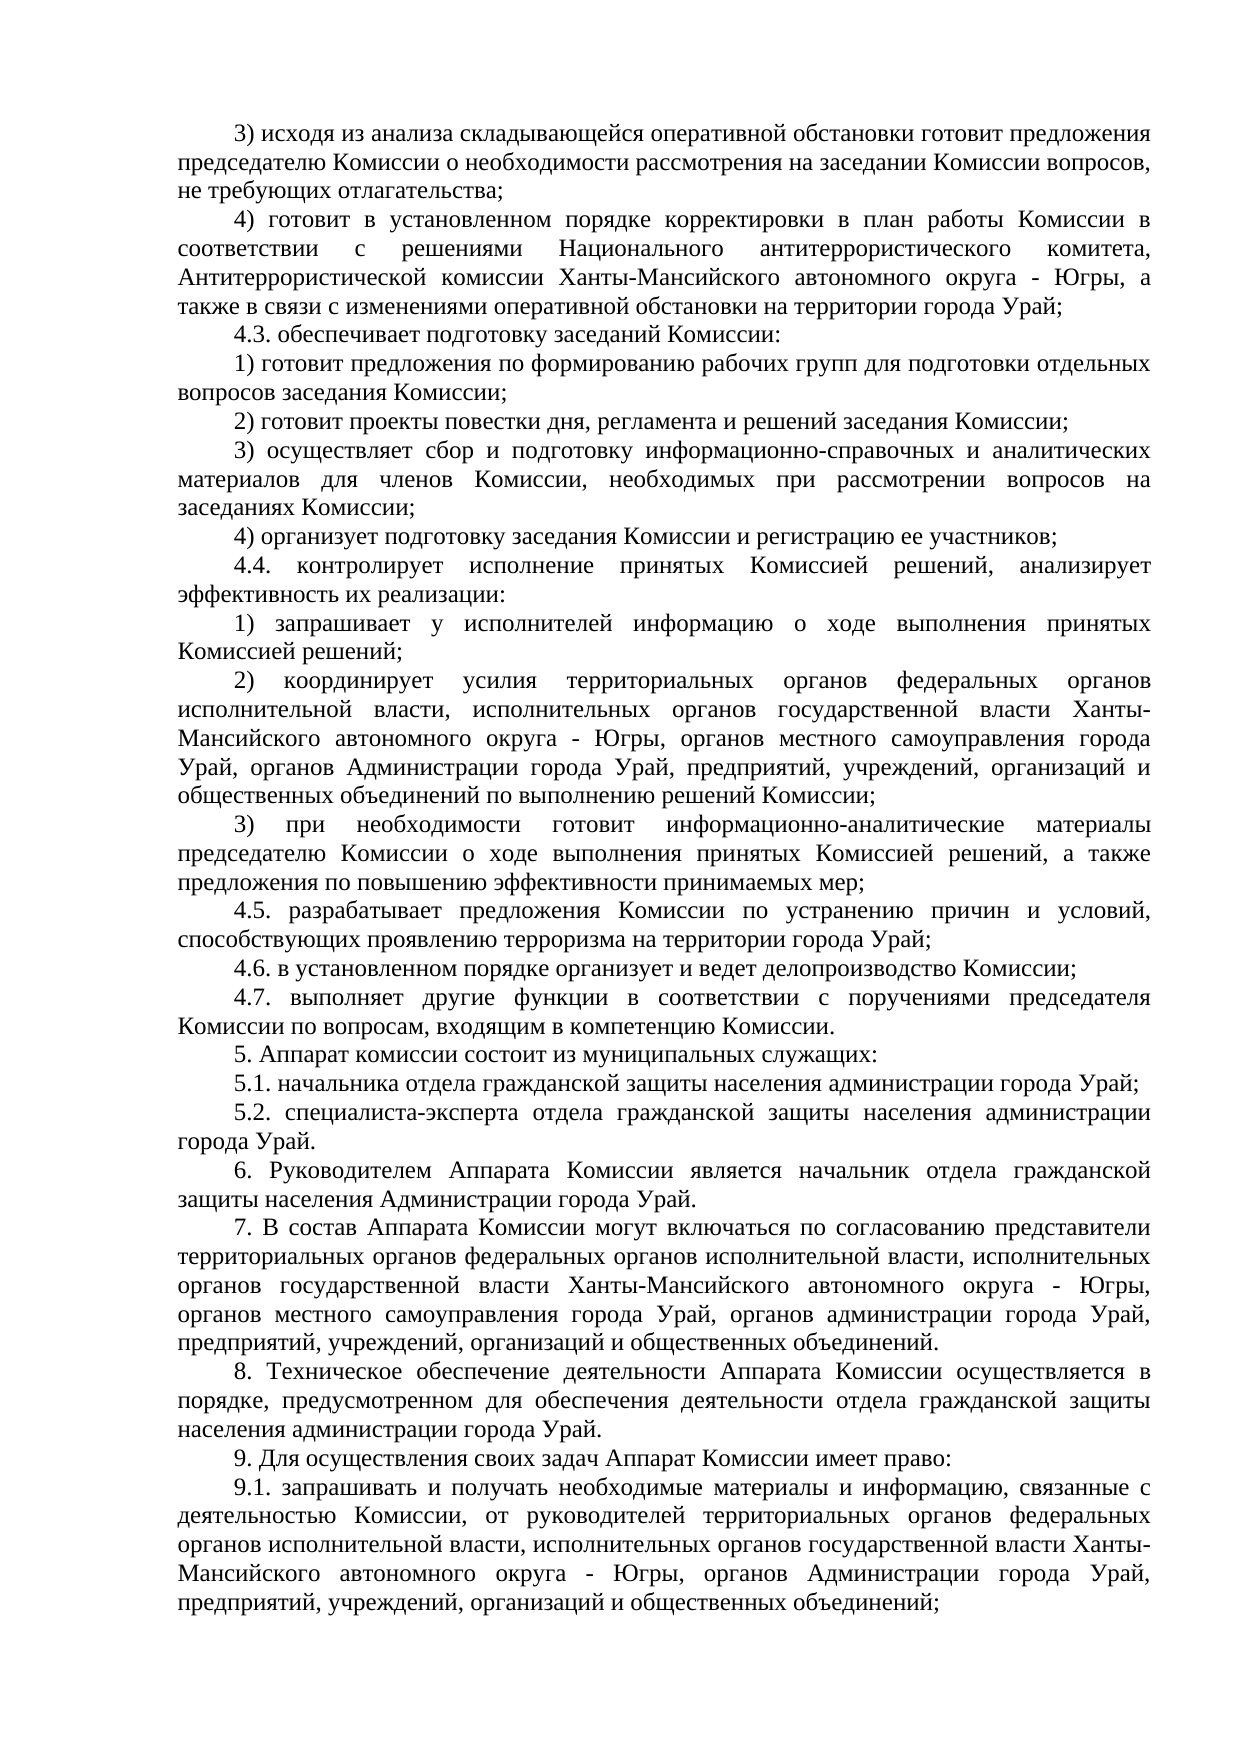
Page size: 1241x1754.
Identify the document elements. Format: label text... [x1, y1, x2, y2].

text 4.5. разрабатывает предложения Комиссии по устранению причин и условий, способствующих проявлению терроризма на территории города Урай; [177, 896, 1152, 953]
text 4.3. обеспечивает подготовку заседаний Комиссии: [177, 319, 1152, 348]
text 9. Для осуществления своих задач Аппарат Комиссии имеет право: [177, 1443, 1152, 1471]
text 4.7. выполняет другие функции в соответствии с поручениями председателя Комиссии по вопросам, входящим в компетенцию Комиссии. [177, 982, 1152, 1039]
text 1) запрашивает у исполнителей информацию о ходе выполнения принятых Комиссией решений; [177, 608, 1152, 665]
text 4.4. контролирует исполнение принятых Комиссией решений, анализирует эффективность их реализации: [177, 550, 1152, 608]
text 8. Техническое обеспечение деятельности Аппарата Комиссии осуществляется в порядке, предусмотренном для обеспечения деятельности отдела гражданской защиты населения администрации города Урай. [177, 1356, 1152, 1443]
text 2) координирует усилия территориальных органов федеральных органов исполнительной власти, исполнительных органов государственной власти Ханты-Мансийского автономного округа - Югры, органов местного самоуправления города Урай, органов Администрации города Урай, предприятий, учреждений, организаций и общественных объединений по выполнению решений Комиссии; [177, 665, 1152, 809]
text 4.6. в установленном порядке организует и ведет делопроизводство Комиссии; [177, 953, 1152, 982]
text 6. Руководителем Аппарата Комиссии является начальник отдела гражданской защиты населения Администрации города Урай. [177, 1155, 1152, 1212]
text 4) организует подготовку заседания Комиссии и регистрацию ее участников; [177, 521, 1152, 550]
text 3) исходя из анализа складывающейся оперативной обстановки готовит предложения председателю Комиссии о необходимости рассмотрения на заседании Комиссии вопросов, не требующих отлагательства; [177, 118, 1152, 204]
text 5.2. специалиста-эксперта отдела гражданской защиты населения администрации города Урай. [177, 1097, 1152, 1155]
text 9.1. запрашивать и получать необходимые материалы и информацию, связанные с деятельностью Комиссии, от руководителей территориальных органов федеральных органов исполнительной власти, исполнительных органов государственной власти Ханты-Мансийского автономного округа - Югры, органов Администрации города Урай, предприятий, учреждений, организаций и общественных объединений; [177, 1472, 1152, 1615]
text 7. В состав Аппарата Комиссии могут включаться по согласованию представители территориальных органов федеральных органов исполнительной власти, исполнительных органов государственной власти Ханты-Мансийского автономного округа - Югры, органов местного самоуправления города Урай, органов администрации города Урай, предприятий, учреждений, организаций и общественных объединений. [177, 1212, 1152, 1356]
text 3) при необходимости готовит информационно-аналитические материалы председателю Комиссии о ходе выполнения принятых Комиссией решений, а также предложения по повышению эффективности принимаемых мер; [177, 809, 1152, 895]
text 5. Аппарат комиссии состоит из муниципальных служащих: [177, 1039, 1152, 1068]
text 1) готовит предложения по формированию рабочих групп для подготовки отдельных вопросов заседания Комиссии; [177, 348, 1152, 406]
text 3) осуществляет сбор и подготовку информационно-справочных и аналитических материалов для членов Комиссии, необходимых при рассмотрении вопросов на заседаниях Комиссии; [177, 435, 1152, 521]
text 2) готовит проекты повестки дня, регламента и решений заседания Комиссии; [177, 406, 1152, 435]
text 5.1. начальника отдела гражданской защиты населения администрации города Урай; [177, 1068, 1152, 1097]
text 4) готовит в установленном порядке корректировки в план работы Комиссии в соответствии с решениями Национального антитеррористического комитета, Антитеррористической комиссии Ханты-Мансийского автономного округа - Югры, а также в связи с изменениями оперативной обстановки на территории города Урай; [177, 204, 1152, 319]
